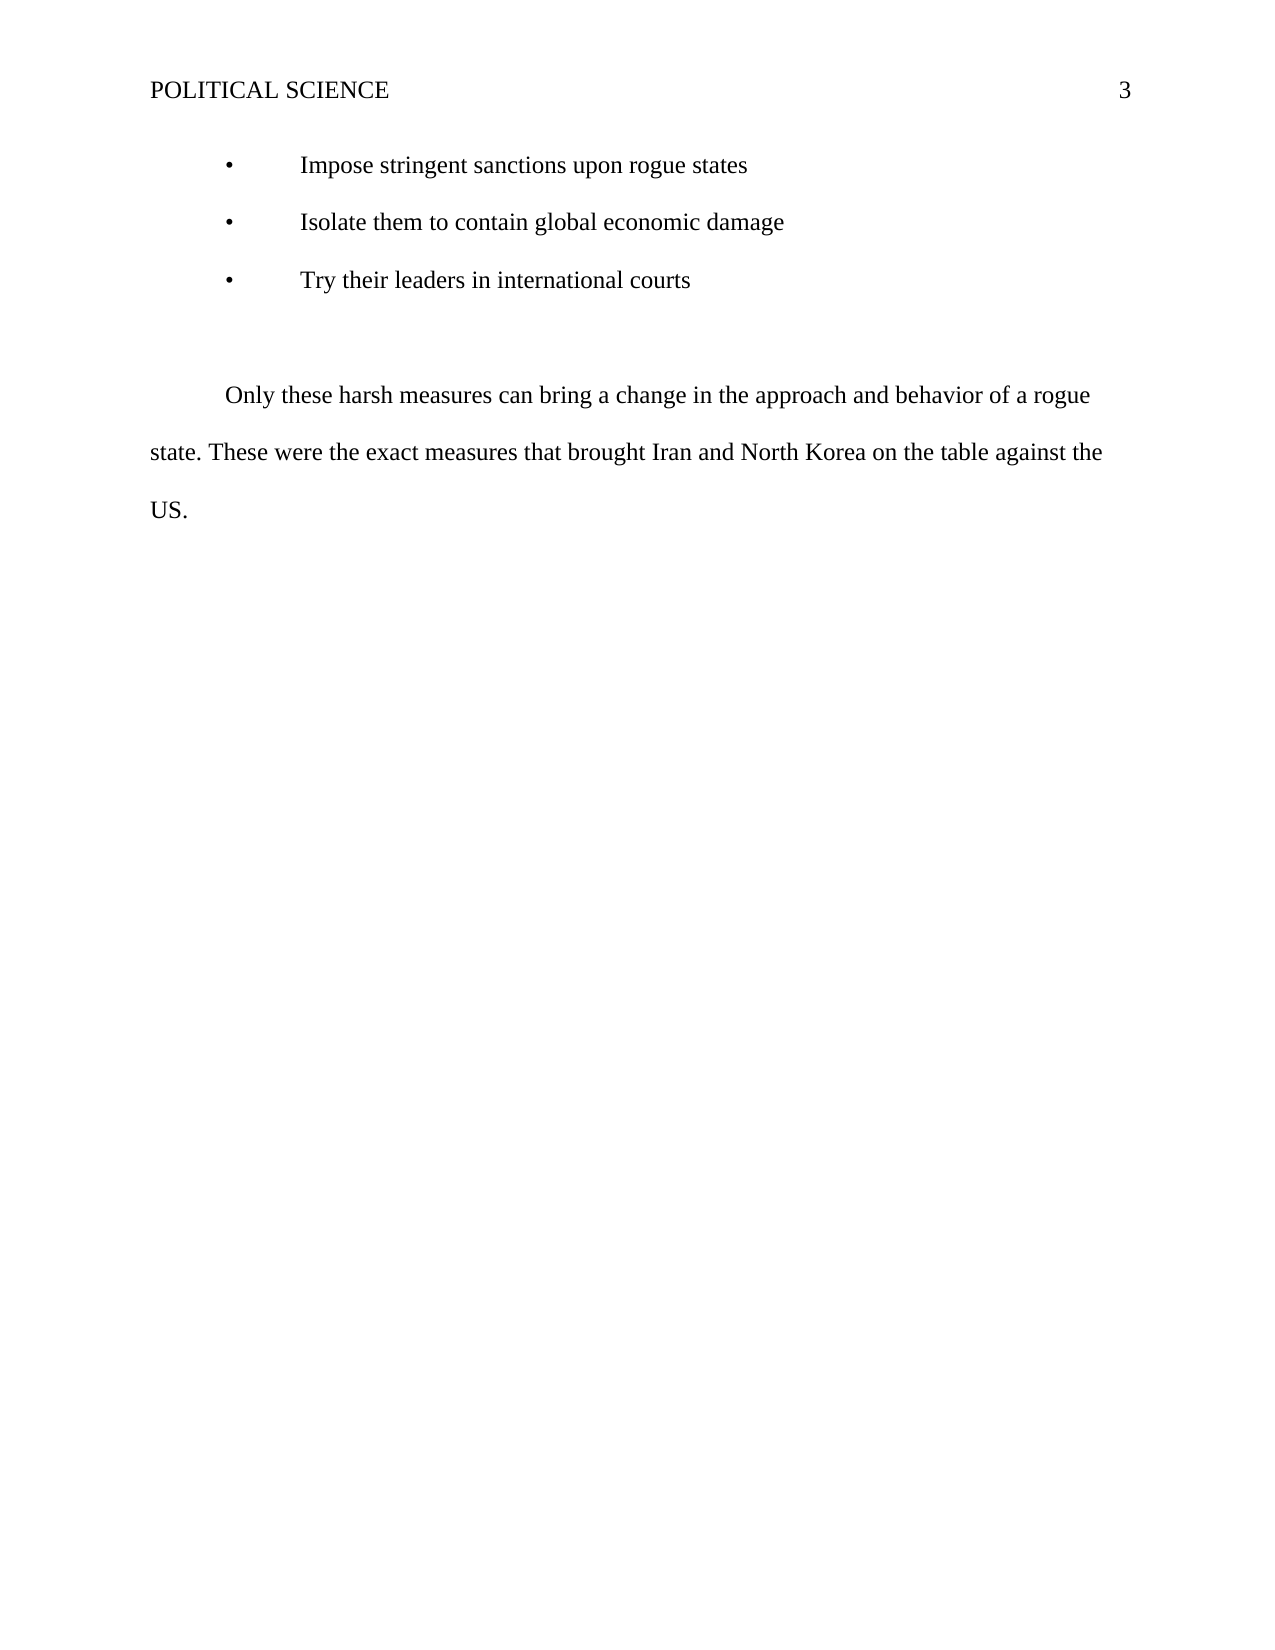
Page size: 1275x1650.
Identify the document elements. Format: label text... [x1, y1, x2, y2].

text • Impose stringent sanctions upon rogue states [225, 150, 1125, 179]
text • Isolate them to contain global economic damage [225, 207, 1125, 236]
text Only these harsh measures can bring a change in the approach and behavior of a rogue state. These were the exact measures that brought Iran and North Korea on the table against the US. [150, 380, 1125, 524]
text • Try their leaders in international courts [225, 265, 1125, 294]
